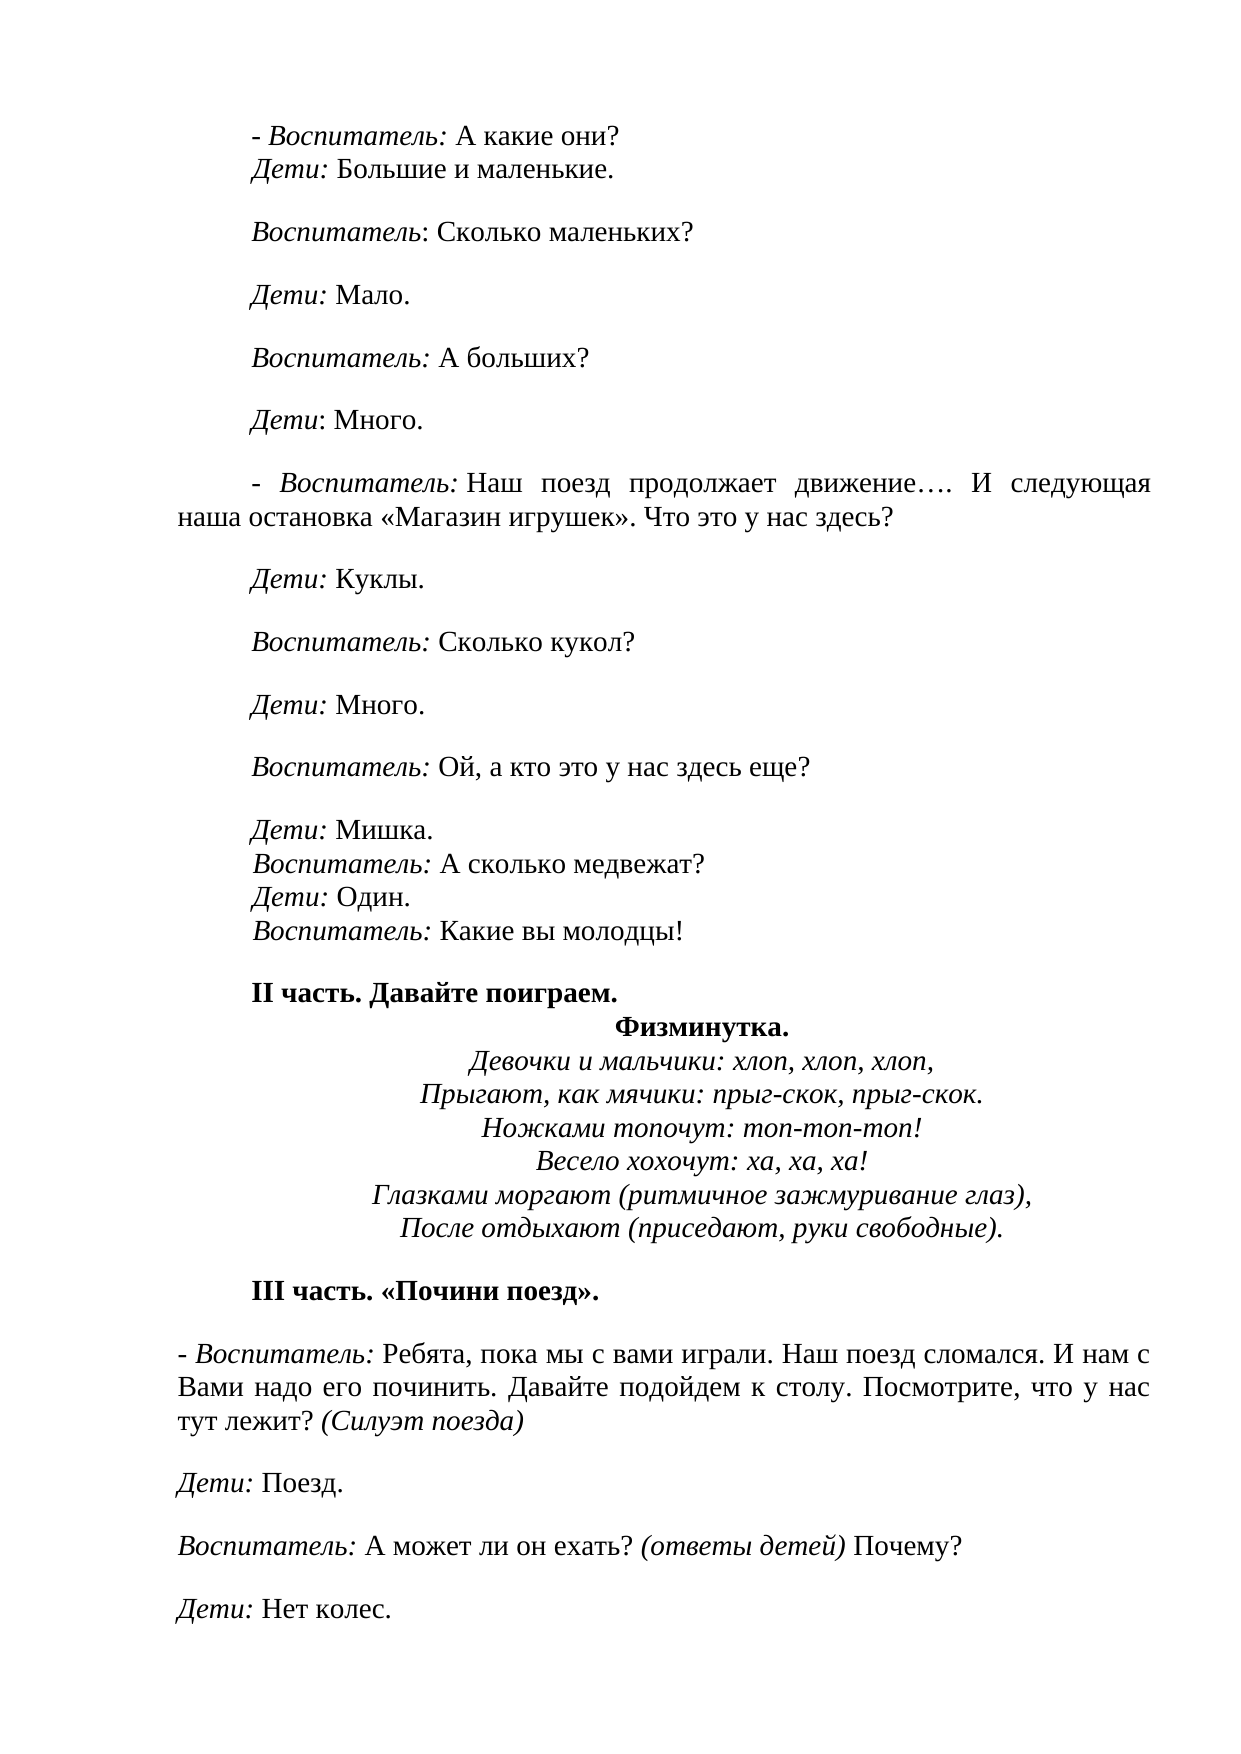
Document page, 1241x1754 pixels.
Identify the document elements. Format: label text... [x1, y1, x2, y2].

text Весело хохочут: ха, ха, ха! [252, 1143, 1152, 1177]
text Воспитатель: Сколько маленьких? [177, 214, 1152, 248]
text Дети: Мишка. [177, 812, 1152, 846]
text Дети: Нет колес. [177, 1591, 1152, 1624]
text Воспитатель: А сколько медвежат? [178, 846, 1152, 879]
text Дети: Много. [177, 402, 1152, 436]
text Воспитатель: А может ли он ехать? (ответы детей) Почему? [177, 1528, 1152, 1562]
text III часть. «Почини поезд». [177, 1273, 1152, 1307]
text Дети: Большие и маленькие. [252, 152, 1152, 185]
text Дети: Один. [178, 879, 1152, 913]
text Девочки и мальчики: хлоп, хлоп, хлоп, [252, 1043, 1152, 1076]
text II часть. Давайте поиграем. [177, 976, 1152, 1009]
text Дети: Много. [177, 687, 1152, 720]
text Глазками моргают (ритмичное зажмуривание глаз), [252, 1177, 1152, 1210]
text - Воспитатель: Наш поезд продолжает движение…. И следующая наша остановка «Магазин игрушек». Что это у нас здесь? [177, 465, 1152, 532]
text Дети: Мало. [177, 277, 1152, 311]
text - Воспитатель: Ребята, пока мы с вами играли. Наш поезд сломался. И нам с Вами надо его починить. Давайте подойдем к столу. Посмотрите, что у нас тут лежит? (Силуэт поезда) [177, 1336, 1152, 1436]
text Дети: Поезд. [177, 1466, 1152, 1499]
text Дети: Куклы. [177, 561, 1152, 595]
text Воспитатель: А больших? [177, 340, 1152, 373]
text Ножками топочут: топ-топ-топ! [252, 1110, 1152, 1143]
text - Воспитатель: А какие они? [177, 118, 1152, 152]
text Воспитатель: Сколько кукол? [177, 624, 1152, 658]
text После отдыхают (приседают, руки свободные). [252, 1210, 1152, 1244]
text Воспитатель: Ой, а кто это у нас здесь еще? [177, 749, 1152, 783]
text Воспитатель: Какие вы молодцы! [252, 913, 1152, 946]
text Прыгают, как мячики: прыг-скок, прыг-скок. [252, 1076, 1152, 1110]
text Физминутка. [252, 1009, 1152, 1043]
